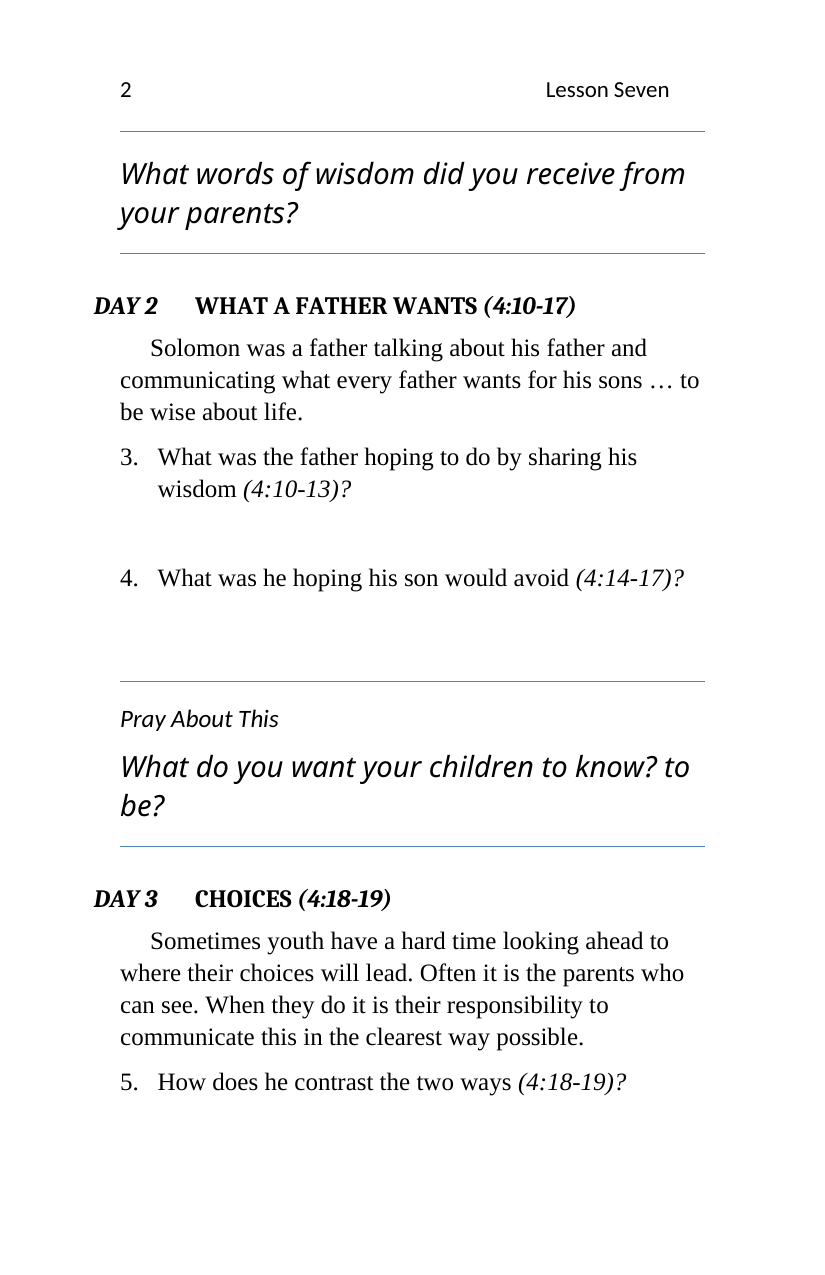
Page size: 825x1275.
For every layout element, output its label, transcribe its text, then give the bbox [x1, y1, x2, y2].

text Pray About This [120, 682, 705, 724]
list What was he hoping his son would avoid (4:14-17)? [120, 563, 705, 592]
text Sometimes youth have a hard time looking ahead to where their choices will lead. Often it is the parents who can see. When they do it is their responsibility to communicate this in the clearest way possible. [120, 926, 705, 1051]
subtitle What a Father Wants (4:10-17) [157, 292, 705, 320]
subtitle Choices (4:18-19) [157, 884, 705, 913]
list How does he contrast the two ways (4:18-19)? [120, 1067, 705, 1096]
list What was the father hoping to do by sharing his wisdom (4:10-13)? [120, 442, 705, 503]
text What do you want your children to know? to be? [120, 724, 705, 846]
text Solomon was a father talking about his father and communicating what every father wants for his sons … to be wise about life. [120, 333, 705, 426]
text What words of wisdom did you receive from your parents? [120, 132, 705, 253]
